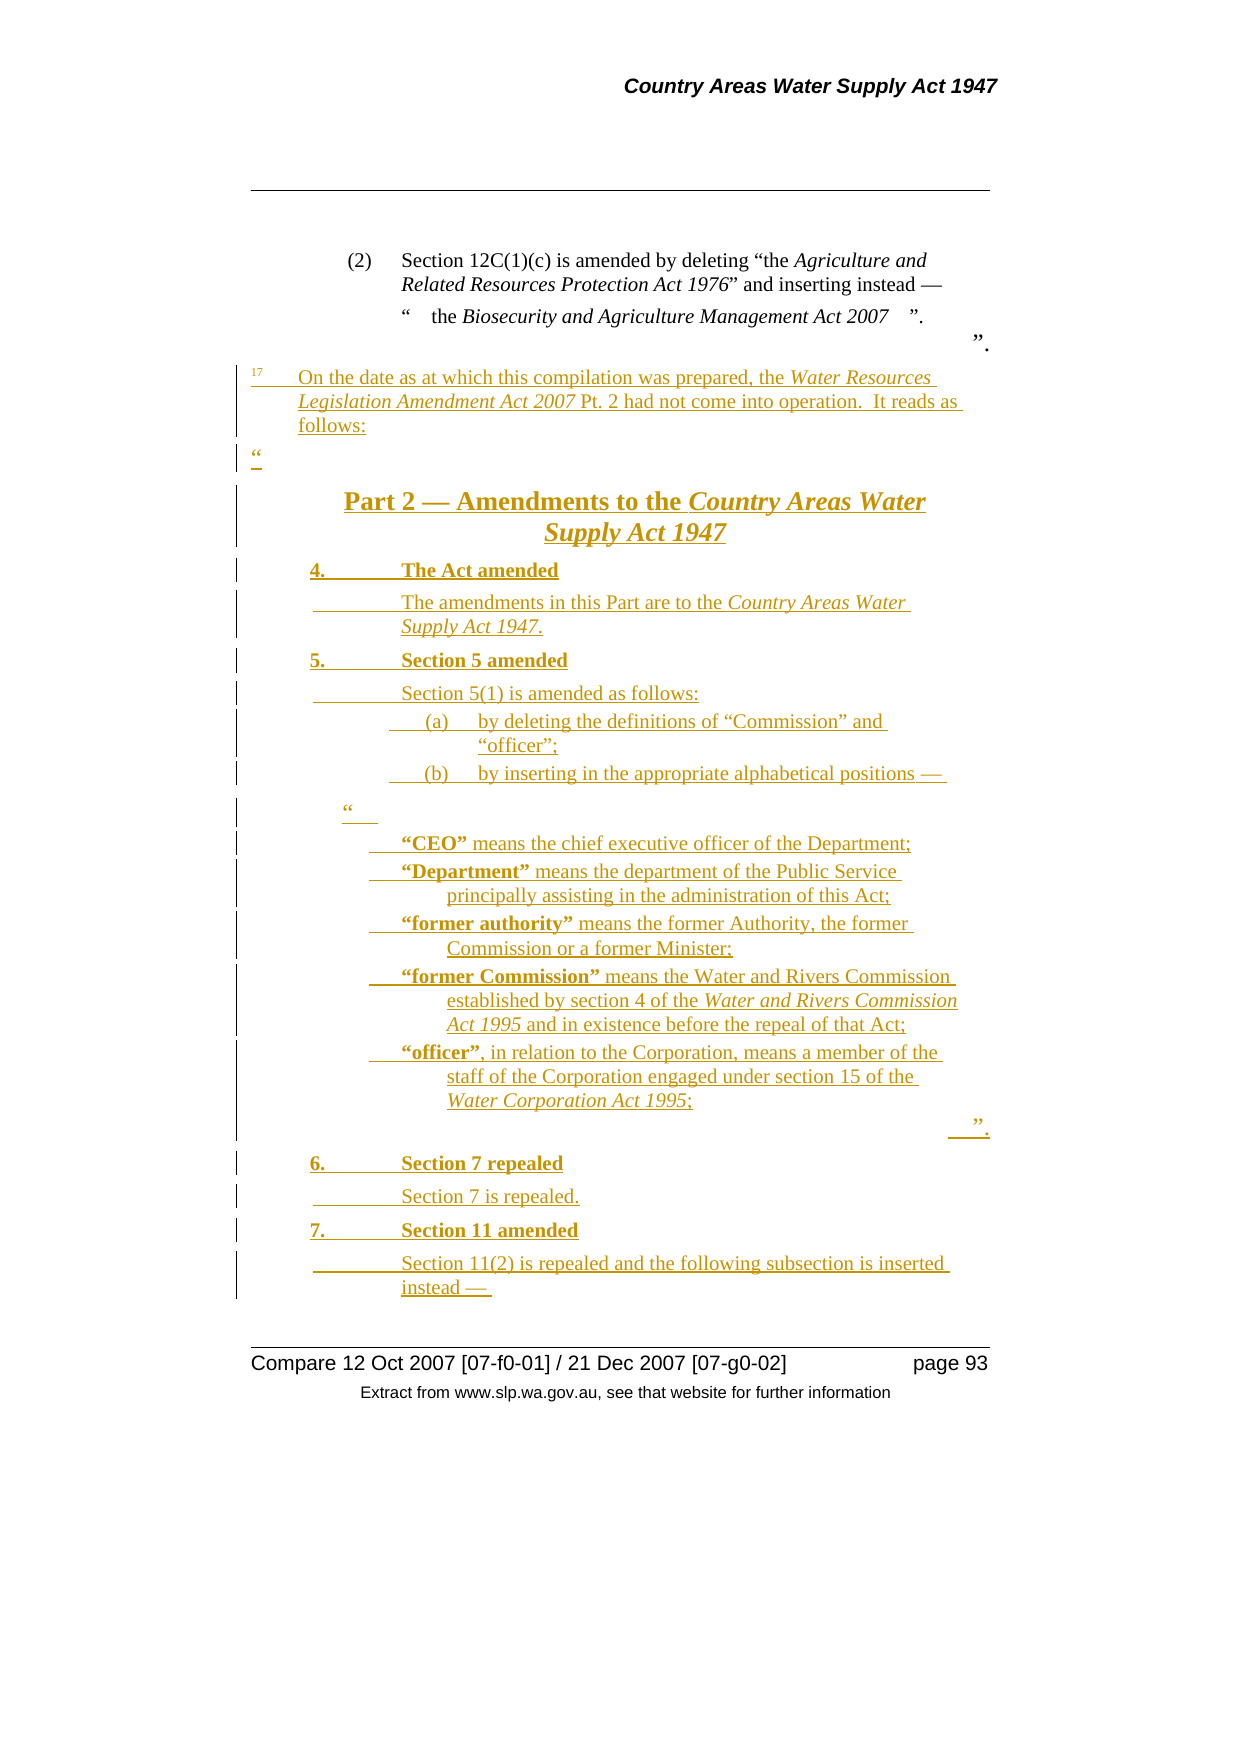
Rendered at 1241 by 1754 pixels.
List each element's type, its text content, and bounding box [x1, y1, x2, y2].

text “ the Biosecurity and Agriculture Management Act 2007 ”. [312, 304, 960, 328]
text (2) Section 12C(1)(c) is amended by deleting “the Agriculture and Related Resources Protection Act 1976” and inserting instead — [312, 247, 960, 296]
text ”. [251, 328, 990, 357]
